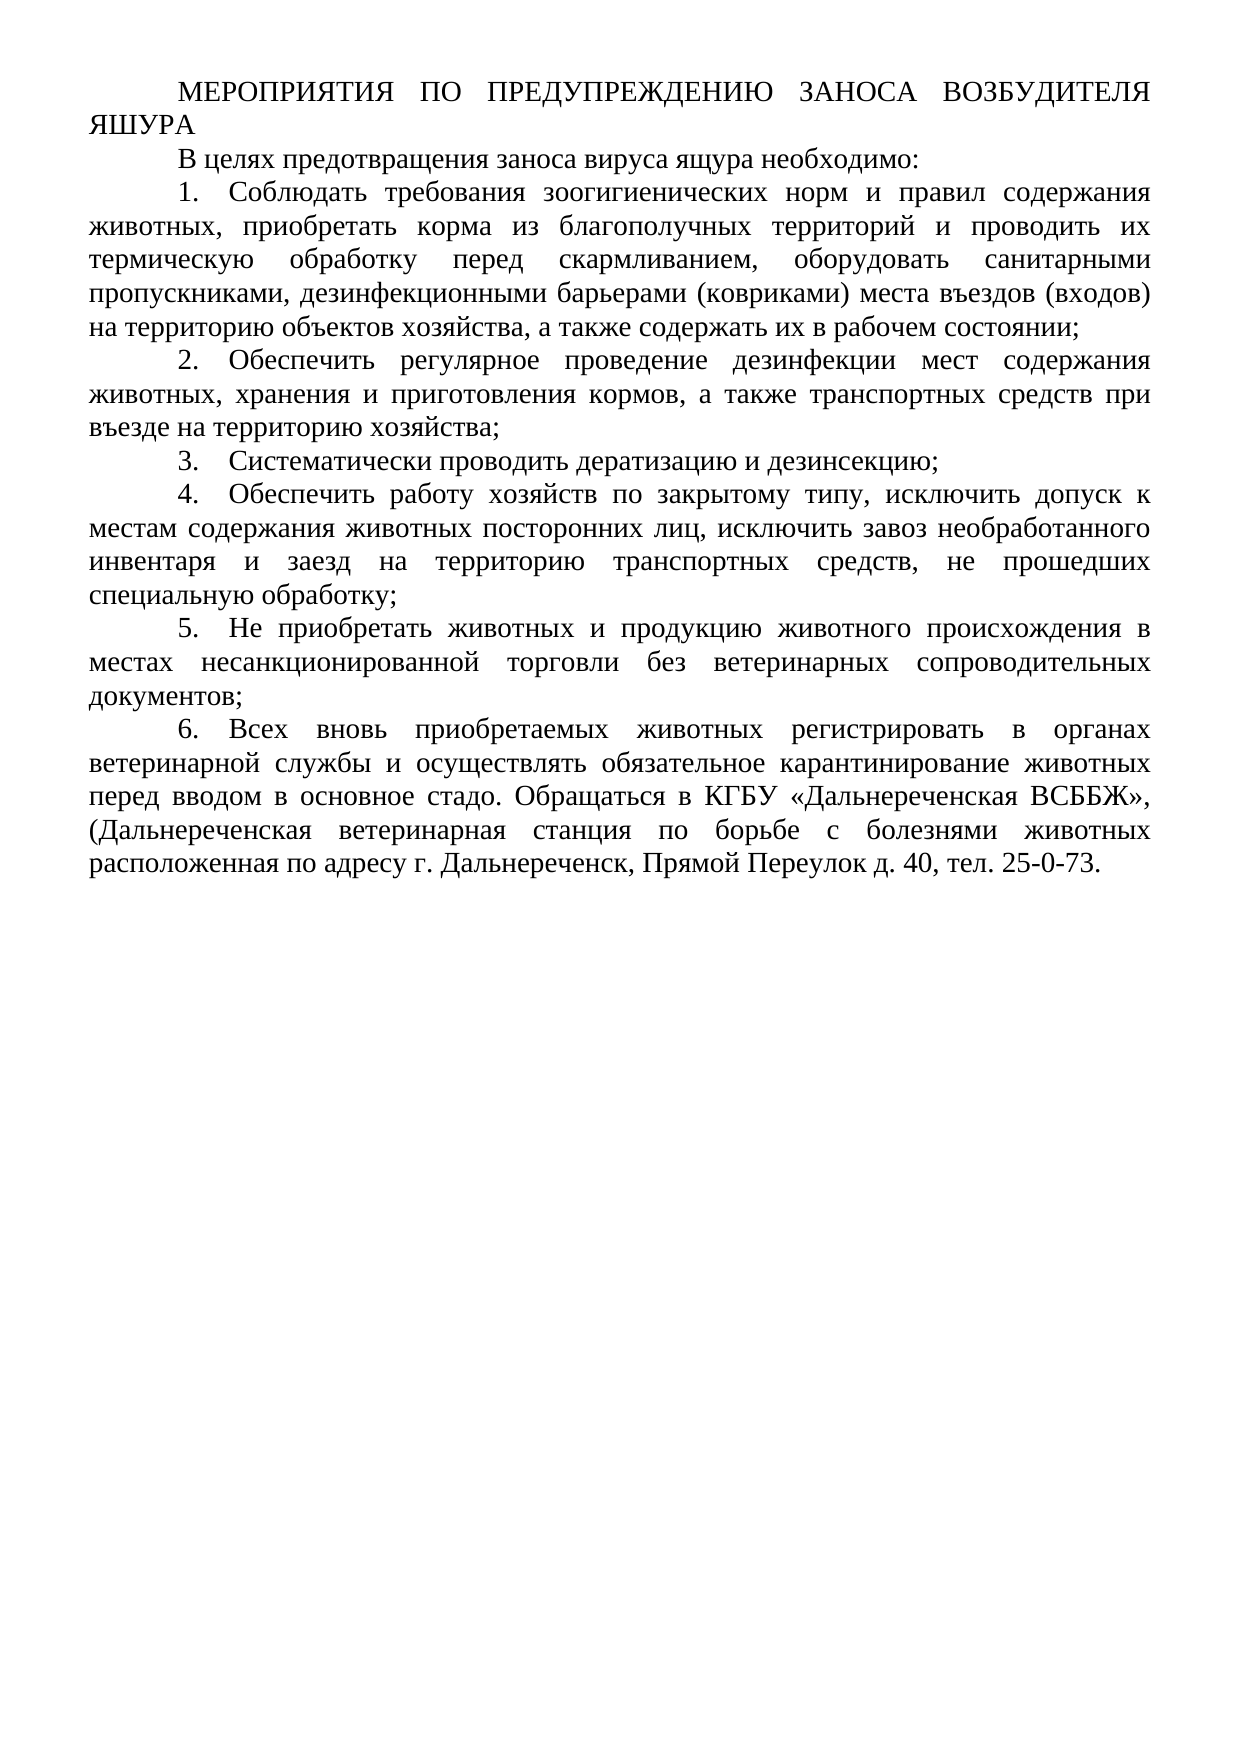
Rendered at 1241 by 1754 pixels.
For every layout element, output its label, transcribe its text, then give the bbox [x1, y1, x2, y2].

text 6. Всех вновь приобретаемых животных регистрировать в органах ветеринарной службы и осуществлять обязательное карантинирование животных перед вводом в основное стадо. Обращаться в КГБУ «Дальнереченская ВСББЖ», (Дальнереченская ветеринарная станция по борьбе с болезнями животных расположенная по адресу г. Дальнереченск, Прямой Переулок д. 40, тел. 25-0-73. [89, 711, 1152, 879]
text В целях предотвращения заноса вируса ящура необходимо: [89, 141, 1152, 174]
text МЕРОПРИЯТИЯ ПО ПРЕДУПРЕЖДЕНИЮ ЗАНОСА ВОЗБУДИТЕЛЯ ЯШУРА [89, 74, 1152, 141]
text 2. Обеспечить регулярное проведение дезинфекции мест содержания животных, хранения и приготовления кормов, а также транспортных средств при въезде на территорию хозяйства; [89, 342, 1152, 443]
text 1. Соблюдать требования зоогигиенических норм и правил содержания животных, приобретать корма из благополучных территорий и проводить их термическую обработку перед скармливанием, оборудовать санитарными пропускниками, дезинфекционными барьерами (ковриками) места въездов (входов) на территорию объектов хозяйства, а также содержать их в рабочем состоянии; [89, 174, 1152, 342]
text 3. Систематически проводить дератизацию и дезинсекцию; [89, 443, 1152, 476]
text 4. Обеспечить работу хозяйств по закрытому типу, исключить допуск к местам содержания животных посторонних лиц, исключить завоз необработанного инвентаря и заезд на территорию транспортных средств, не прошедших специальную обработку; [89, 476, 1152, 611]
text 5. Не приобретать животных и продукцию животного происхождения в местах несанкционированной торговли без ветеринарных сопроводительных документов; [89, 611, 1152, 711]
